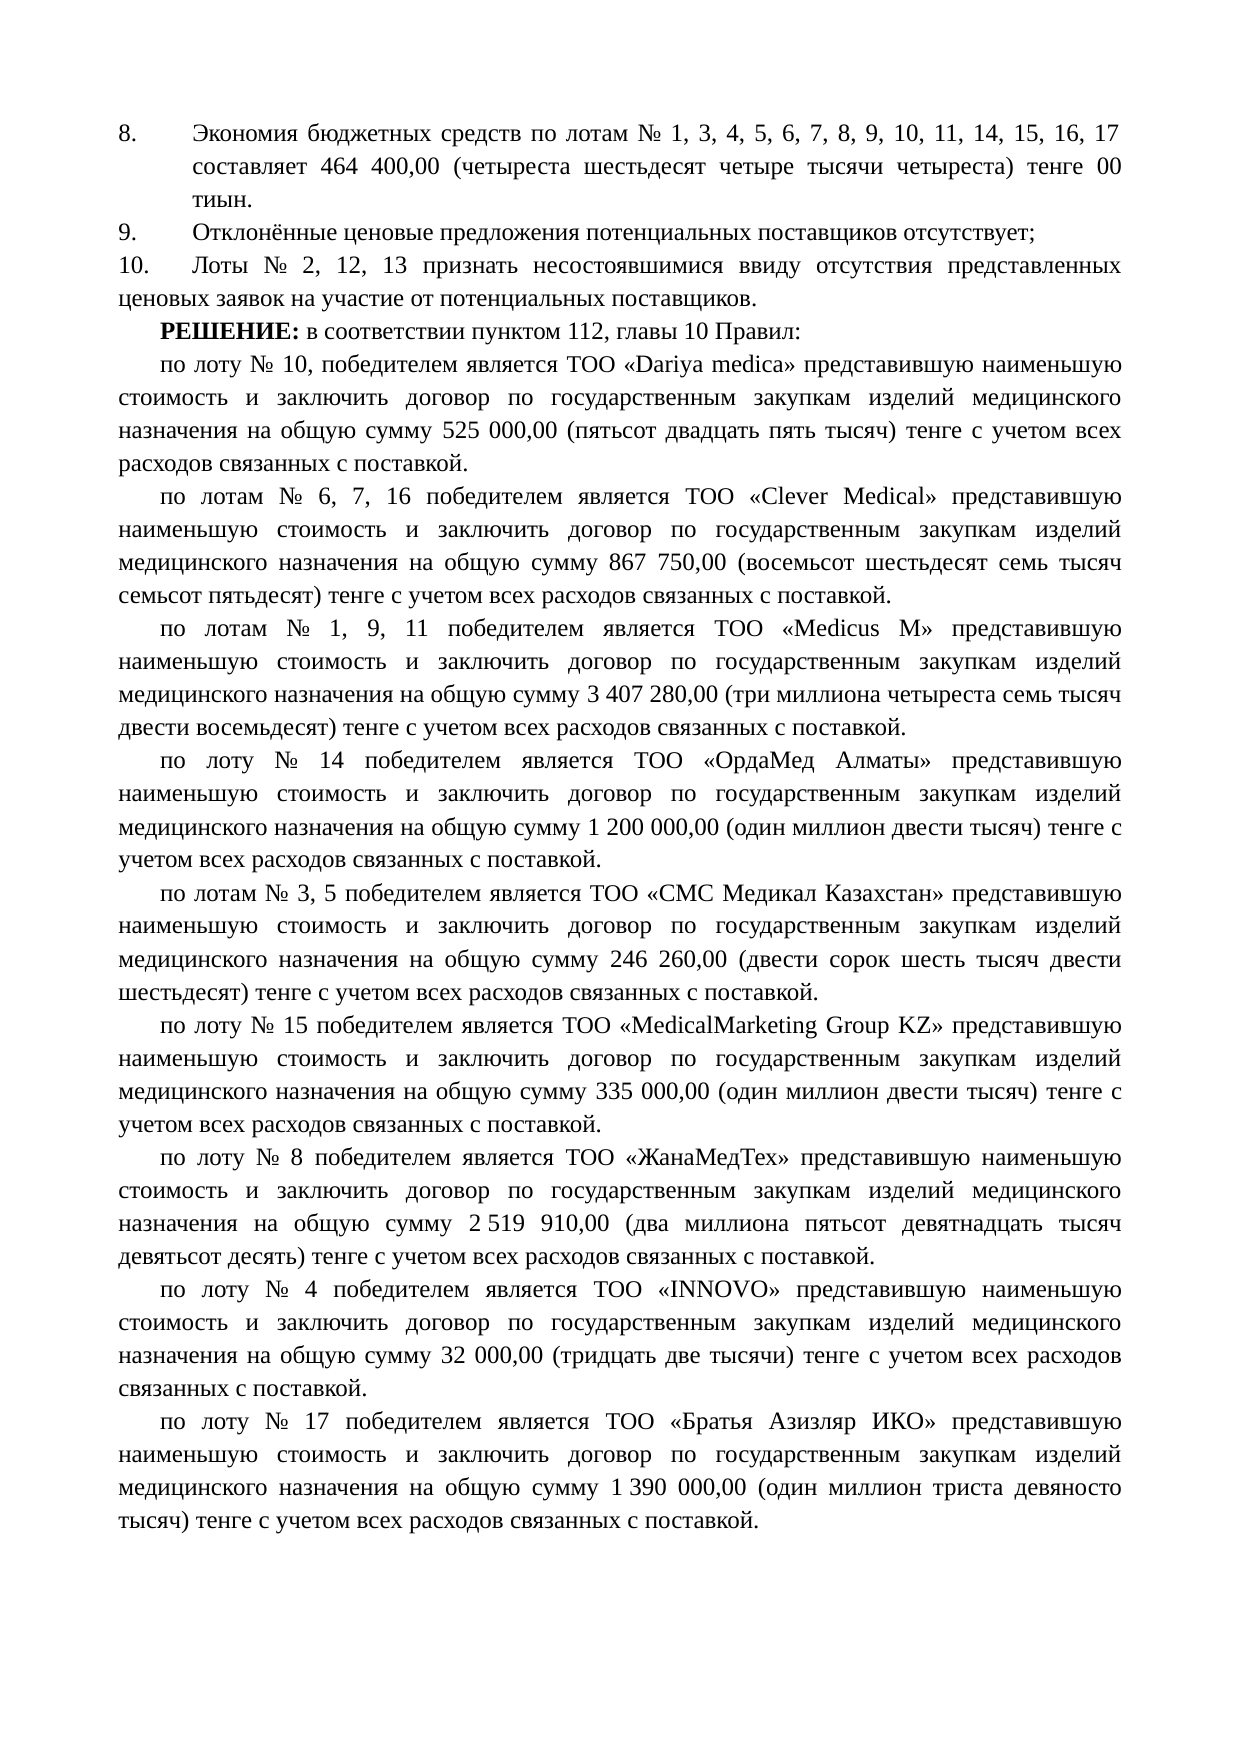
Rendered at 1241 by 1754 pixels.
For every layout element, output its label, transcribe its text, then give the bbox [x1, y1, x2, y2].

text РЕШЕНИЕ: в соответствии пунктом 112, главы 10 Правил: [118, 316, 1122, 345]
text по лотам № 1, 9, 11 победителем является ТОО «Medicus M» представившую наименьшую стоимость и заключить договор по государственным закупкам изделий медицинского назначения на общую сумму 3 407 280,00 (три миллиона четыреста семь тысяч двести восемьдесят) тенге с учетом всех расходов связанных с поставкой. [118, 613, 1122, 741]
text по лотам № 6, 7, 16 победителем является ТОО «Clever Medical» представившую наименьшую стоимость и заключить договор по государственным закупкам изделий медицинского назначения на общую сумму 867 750,00 (восемьсот шестьдесят семь тысяч семьсот пятьдесят) тенге с учетом всех расходов связанных с поставкой. [118, 481, 1122, 609]
text по лоту № 17 победителем является ТОО «Братья Азизляр ИКО» представившую наименьшую стоимость и заключить договор по государственным закупкам изделий медицинского назначения на общую сумму 1 390 000,00 (один миллион триста девяносто тысяч) тенге с учетом всех расходов связанных с поставкой. [118, 1406, 1122, 1534]
text по лоту № 15 победителем является ТОО «MedicalMarketing Group KZ» представившую наименьшую стоимость и заключить договор по государственным закупкам изделий медицинского назначения на общую сумму 335 000,00 (один миллион двести тысяч) тенге с учетом всех расходов связанных с поставкой. [118, 1010, 1122, 1137]
list Экономия бюджетных средств по лотам № 1, 3, 4, 5, 6, 7, 8, 9, 10, 11, 14, 15, 16, 17 составляет 464 400,00 (четыреста шестьдесят четыре тысячи четыреста) тенге 00 тиын. [118, 118, 1122, 213]
list Отклонённые ценовые предложения потенциальных поставщиков отсутствует; [118, 217, 1122, 246]
list Лоты № 2, 12, 13 признать несостоявшимися ввиду отсутствия представленных ценовых заявок на участие от потенциальных поставщиков. [118, 250, 1122, 312]
text по лоту № 10, победителем является ТОО «Dariya medica» представившую наименьшую стоимость и заключить договор по государственным закупкам изделий медицинского назначения на общую сумму 525 000,00 (пятьсот двадцать пять тысяч) тенге с учетом всех расходов связанных с поставкой. [118, 349, 1122, 477]
text по лоту № 8 победителем является ТОО «ЖанаМедТех» представившую наименьшую стоимость и заключить договор по государственным закупкам изделий медицинского назначения на общую сумму 2 519 910,00 (два миллиона пятьсот девятнадцать тысяч девятьсот десять) тенге с учетом всех расходов связанных с поставкой. [118, 1142, 1122, 1269]
text по лоту № 14 победителем является ТОО «ОрдаМед Алматы» представившую наименьшую стоимость и заключить договор по государственным закупкам изделий медицинского назначения на общую сумму 1 200 000,00 (один миллион двести тысяч) тенге с учетом всех расходов связанных с поставкой. [118, 746, 1122, 873]
text по лотам № 3, 5 победителем является ТОО «СМС Медикал Казахстан» представившую наименьшую стоимость и заключить договор по государственным закупкам изделий медицинского назначения на общую сумму 246 260,00 (двести сорок шесть тысяч двести шестьдесят) тенге с учетом всех расходов связанных с поставкой. [118, 878, 1122, 1005]
text по лоту № 4 победителем является ТОО «INNOVO» представившую наименьшую стоимость и заключить договор по государственным закупкам изделий медицинского назначения на общую сумму 32 000,00 (тридцать две тысячи) тенге с учетом всех расходов связанных с поставкой. [118, 1274, 1122, 1402]
